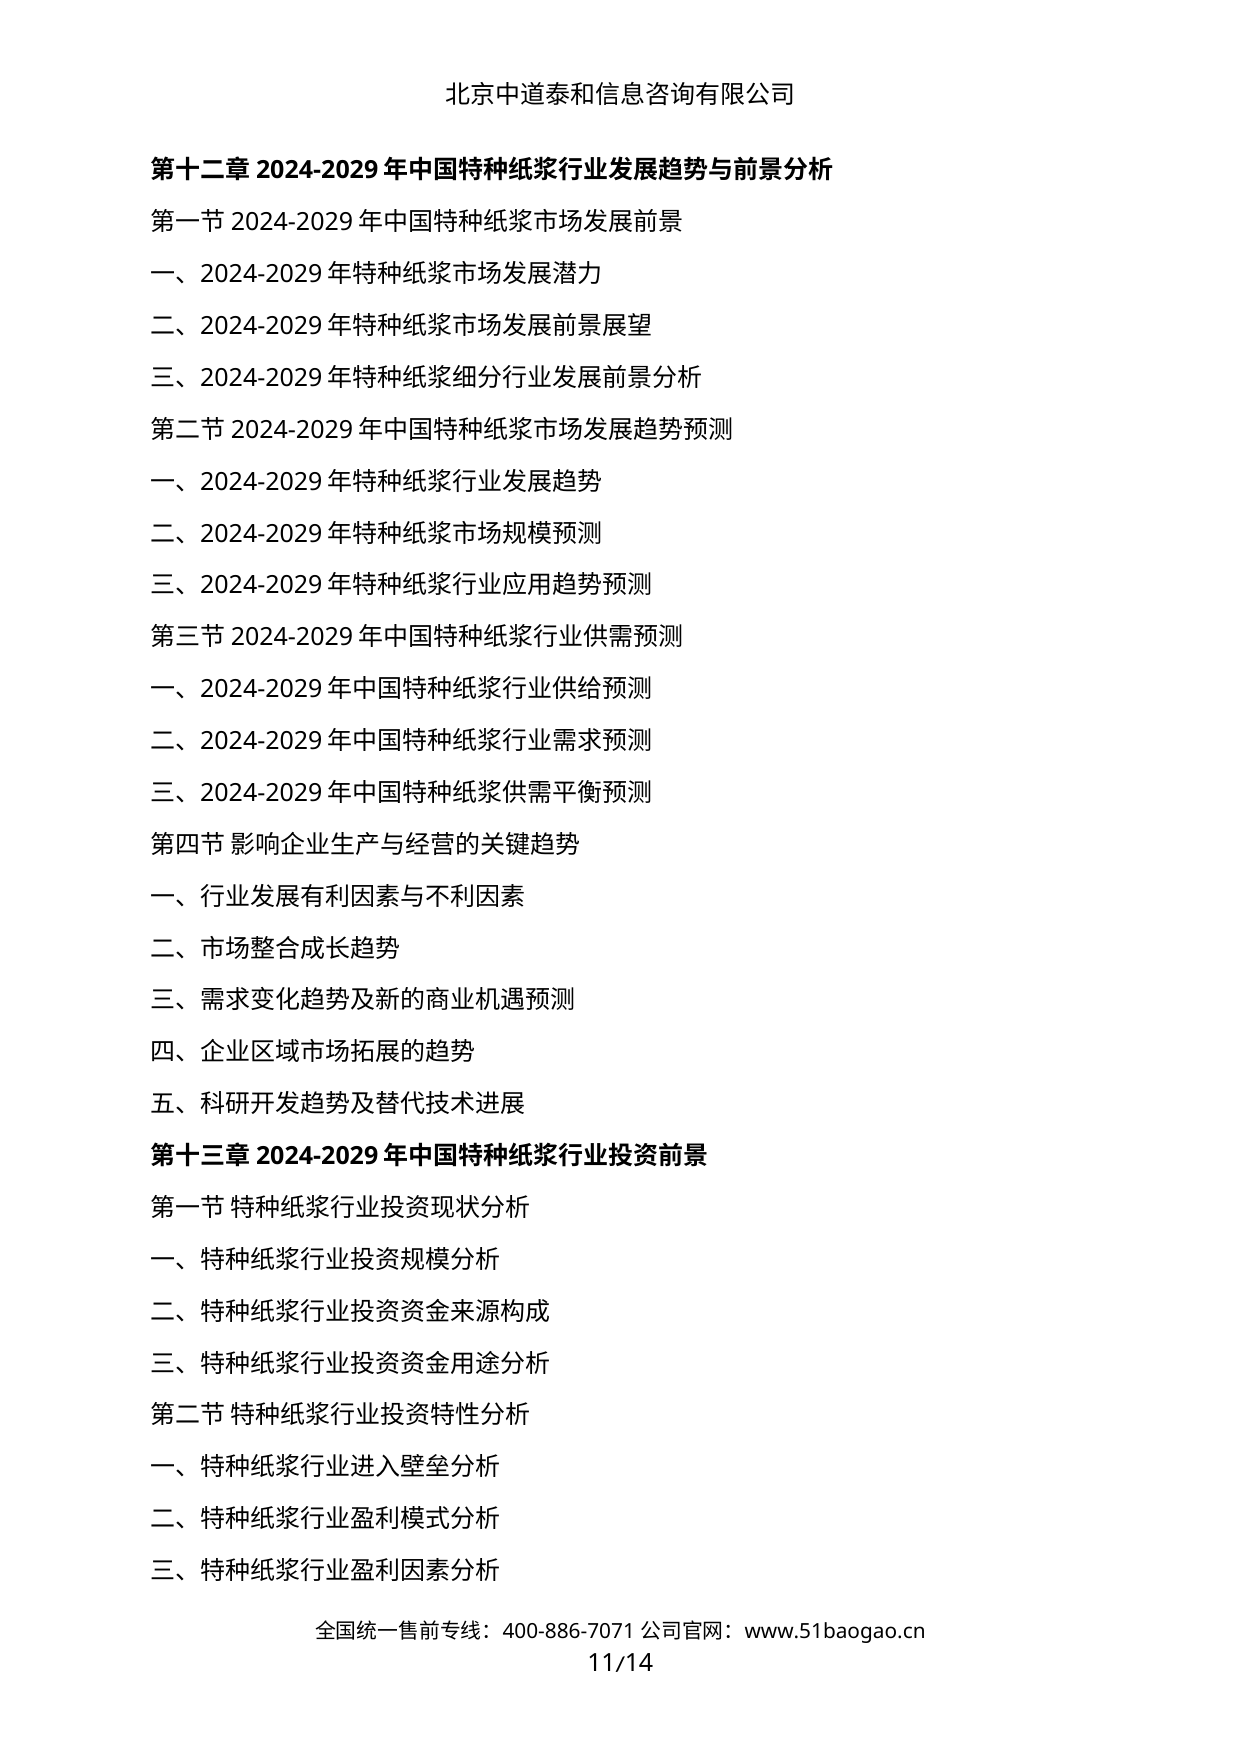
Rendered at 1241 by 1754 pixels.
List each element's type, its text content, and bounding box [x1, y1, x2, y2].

text 二、特种纸浆行业盈利模式分析 [150, 1499, 1090, 1535]
text 第十三章 2024-2029年中国特种纸浆行业投资前景 [150, 1136, 1090, 1172]
text 二、2024-2029年特种纸浆市场发展前景展望 [150, 306, 1090, 342]
text 一、2024-2029年中国特种纸浆行业供给预测 [150, 669, 1090, 705]
text 第三节 2024-2029年中国特种纸浆行业供需预测 [150, 617, 1090, 653]
text 二、市场整合成长趋势 [150, 928, 1090, 964]
text 三、特种纸浆行业投资资金用途分析 [150, 1343, 1090, 1379]
text 一、特种纸浆行业投资规模分析 [150, 1239, 1090, 1276]
text 一、2024-2029年特种纸浆市场发展潜力 [150, 254, 1090, 290]
text 一、2024-2029年特种纸浆行业发展趋势 [150, 461, 1090, 497]
text 一、特种纸浆行业进入壁垒分析 [150, 1447, 1090, 1483]
text 三、2024-2029年特种纸浆行业应用趋势预测 [150, 565, 1090, 601]
text 第一节 特种纸浆行业投资现状分析 [150, 1187, 1090, 1224]
text 三、需求变化趋势及新的商业机遇预测 [150, 980, 1090, 1016]
text 第二节 特种纸浆行业投资特性分析 [150, 1395, 1090, 1431]
text 二、特种纸浆行业投资资金来源构成 [150, 1291, 1090, 1327]
text 第二节 2024-2029年中国特种纸浆市场发展趋势预测 [150, 409, 1090, 446]
text 二、2024-2029年特种纸浆市场规模预测 [150, 513, 1090, 549]
text 第十二章 2024-2029年中国特种纸浆行业发展趋势与前景分析 [150, 150, 1090, 186]
text 五、科研开发趋势及替代技术进展 [150, 1084, 1090, 1120]
text 三、2024-2029年特种纸浆细分行业发展前景分析 [150, 357, 1090, 394]
text 三、特种纸浆行业盈利因素分析 [150, 1551, 1090, 1587]
text 第一节 2024-2029年中国特种纸浆市场发展前景 [150, 202, 1090, 238]
text 三、2024-2029年中国特种纸浆供需平衡预测 [150, 772, 1090, 809]
text 第四节 影响企业生产与经营的关键趋势 [150, 824, 1090, 861]
text 一、行业发展有利因素与不利因素 [150, 876, 1090, 912]
text 二、2024-2029年中国特种纸浆行业需求预测 [150, 721, 1090, 757]
text 四、企业区域市场拓展的趋势 [150, 1032, 1090, 1068]
